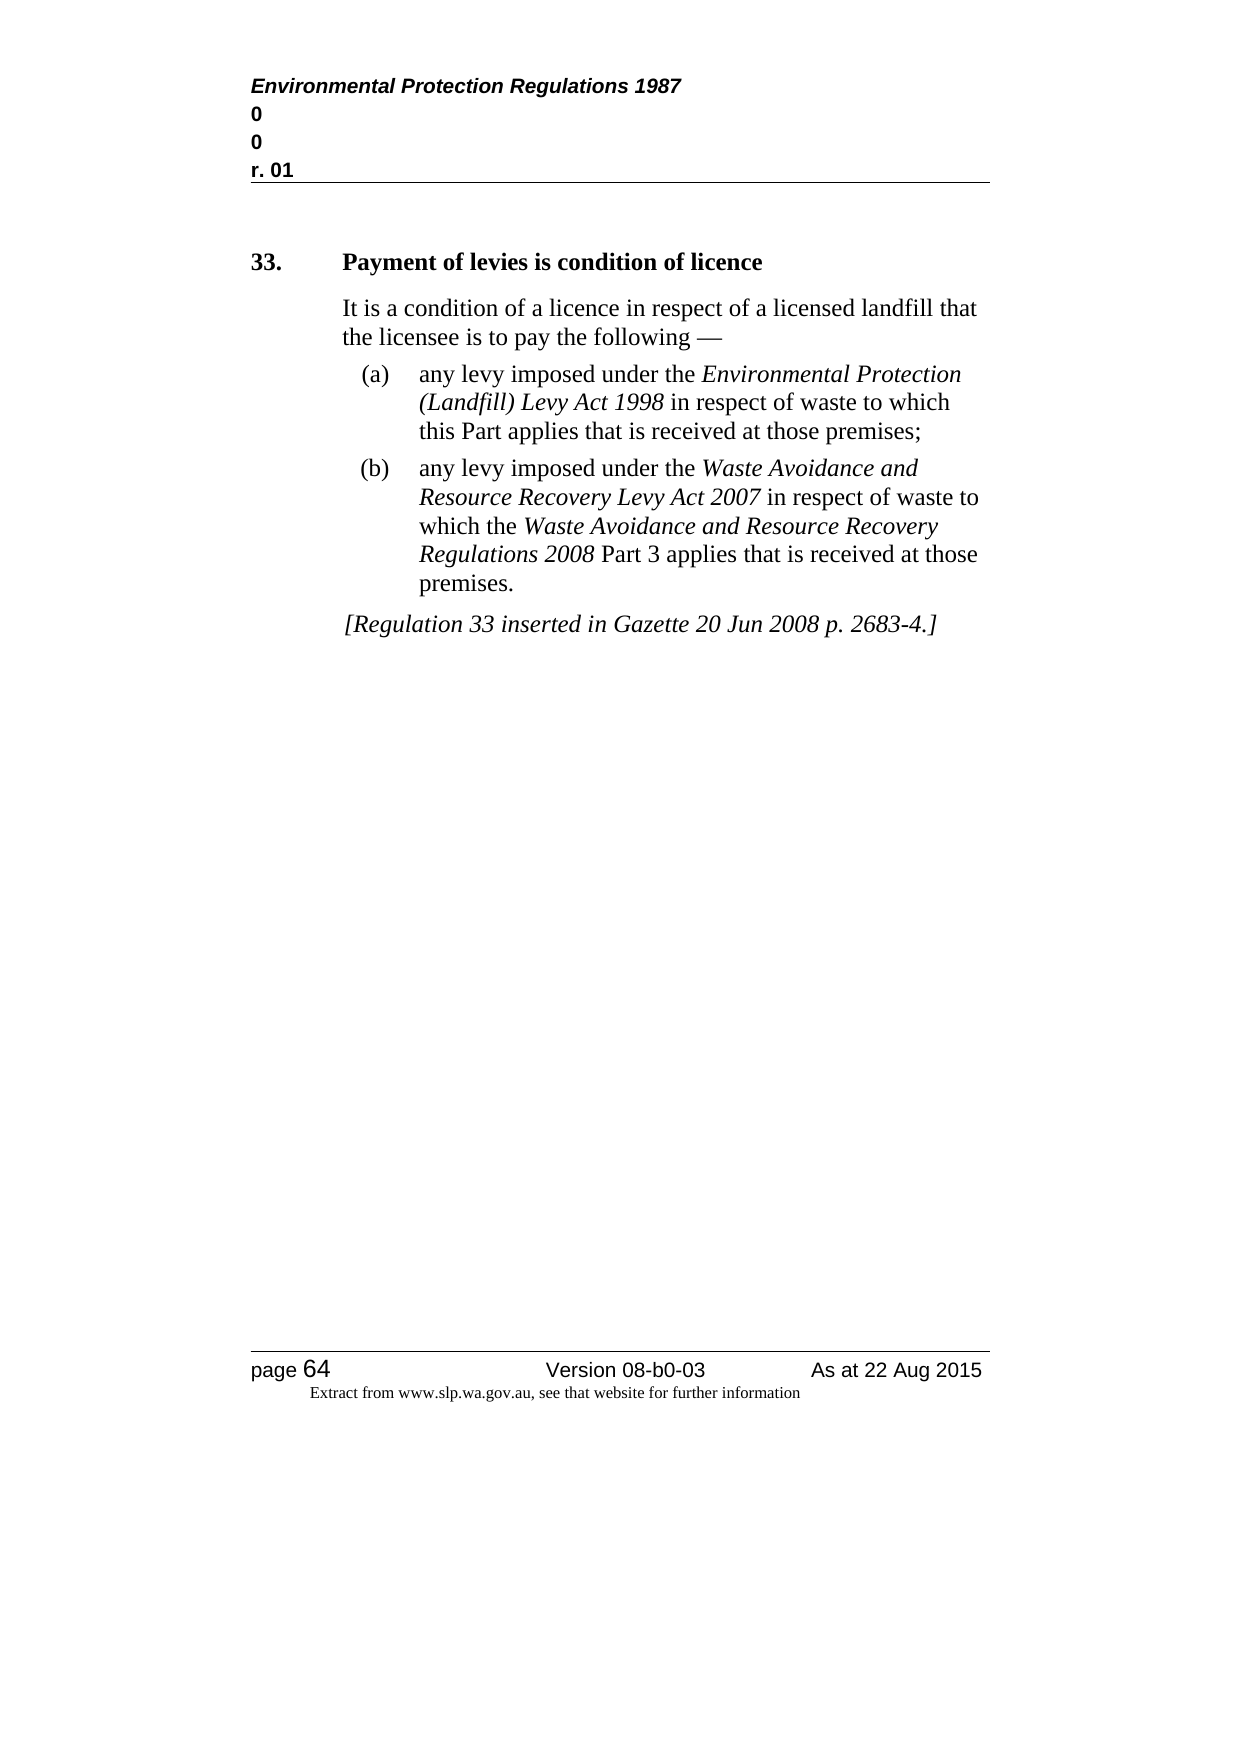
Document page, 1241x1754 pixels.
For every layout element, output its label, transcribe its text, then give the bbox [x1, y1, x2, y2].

text It is a condition of a licence in respect of a licensed landfill that the licensee is to pay the following — [251, 293, 990, 350]
text (b) any levy imposed under the Waste Avoidance and Resource Recovery Levy Act 2007 in respect of waste to which the Waste Avoidance and Resource Recovery Regulations 2008 Part 3 applies that is received at those premises. [251, 453, 990, 597]
subtitle 33. Payment of levies is condition of licence [251, 247, 990, 276]
text (a) any levy imposed under the Environmental Protection (Landfill) Levy Act 1998 in respect of waste to which this Part applies that is received at those premises; [251, 359, 990, 445]
text [Regulation 33 inserted in Gazette 20 Jun 2008 p. 2683-4.] [251, 609, 990, 638]
